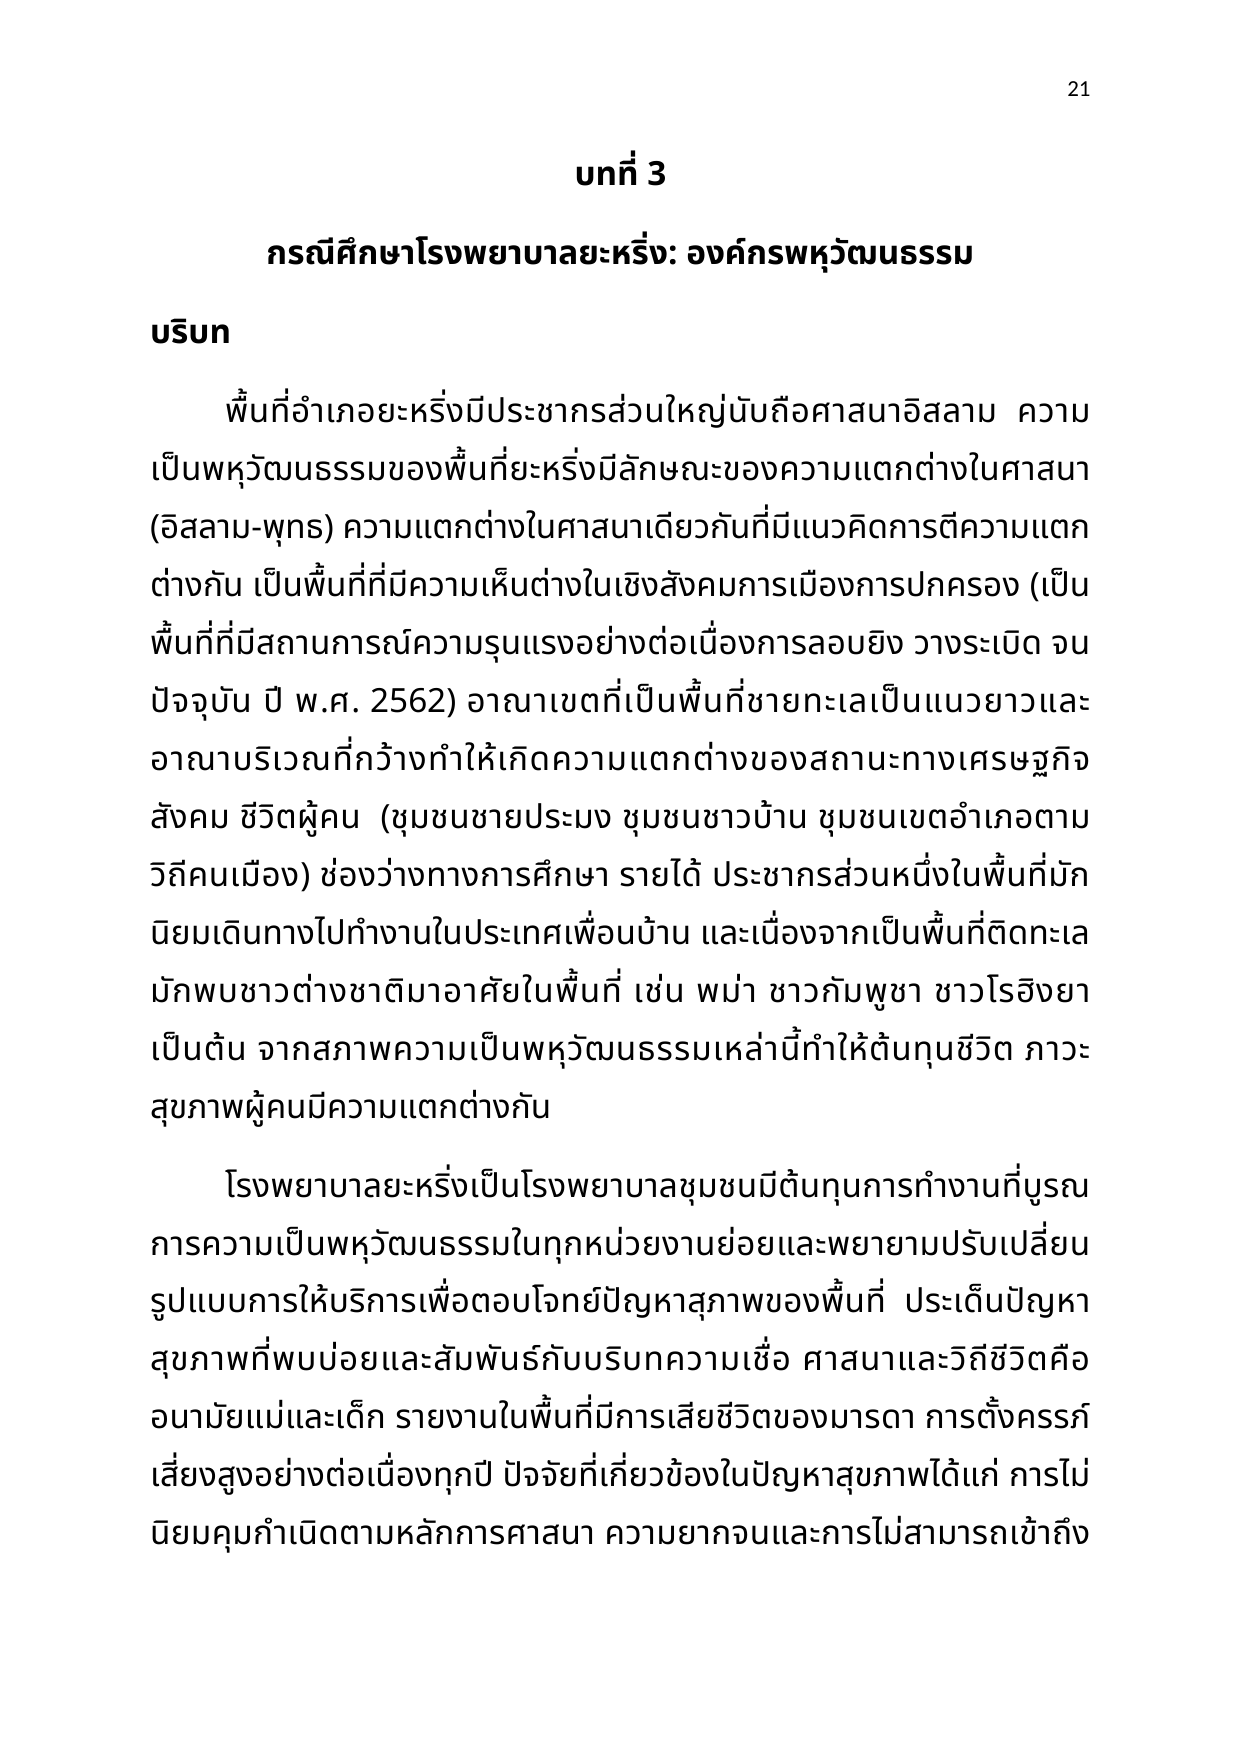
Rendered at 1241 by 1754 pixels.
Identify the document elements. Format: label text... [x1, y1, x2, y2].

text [150, 1162, 1090, 1559]
text กรณีศึกษาโรงพยาบาลยะหริ่ง: องค์กรพหุวัฒนธรรม [150, 229, 1090, 279]
text บริบท [150, 308, 1090, 358]
text พื้นที่อำเภอยะหริ่งมีประชากรส่วนใหญ่นับถือศาสนาอิสลาม ความเป็นพหุวัฒนธรรมของพื้นที่ยะหริ่งมีลักษณะของความแตกต่างในศาสนา (อิสลาม-พุทธ) ความแตกต่างในศาสนาเดียวกันที่มีแนวคิดการตีความแตกต่างกัน เป็นพื้นที่ที่มีความเห็นต่างในเชิงสังคมการเมืองการปกครอง (เป็นพื้นที่ที่มีสถานการณ์ความรุนแรงอย่างต่อเนื่องการลอบยิง วางระเบิด จนปัจจุบัน ปี พ.ศ. 2562) อาณาเขตที่เป็นพื้นที่ชายทะเลเป็นแนวยาวและอาณาบริเวณที่กว้างทำให้เกิดความแตกต่างของสถานะทางเศรษฐกิจ สังคม ชีวิตผู้คน (ชุมชนชายประมง ชุมชนชาวบ้าน ชุมชนเขตอำเภอตามวิถีคนเมือง) ช่องว่างทางการศึกษา รายได้ ประชากรส่วนหนึ่งในพื้นที่มักนิยมเดินทางไปทำงานในประเทศเพื่อนบ้าน และเนื่องจากเป็นพื้นที่ติดทะเลมักพบชาวต่างชาติมาอาศัยในพื้นที่ เช่น พม่า ชาวกัมพูชา ชาวโรฮิงยา เป็นต้น จากสภาพความเป็นพหุวัฒนธรรมเหล่านี้ทำให้ต้นทุนชีวิต ภาวะสุขภาพผู้คนมีความแตกต่างกัน [150, 387, 1090, 1133]
text บทที่ 3 [150, 150, 1090, 201]
